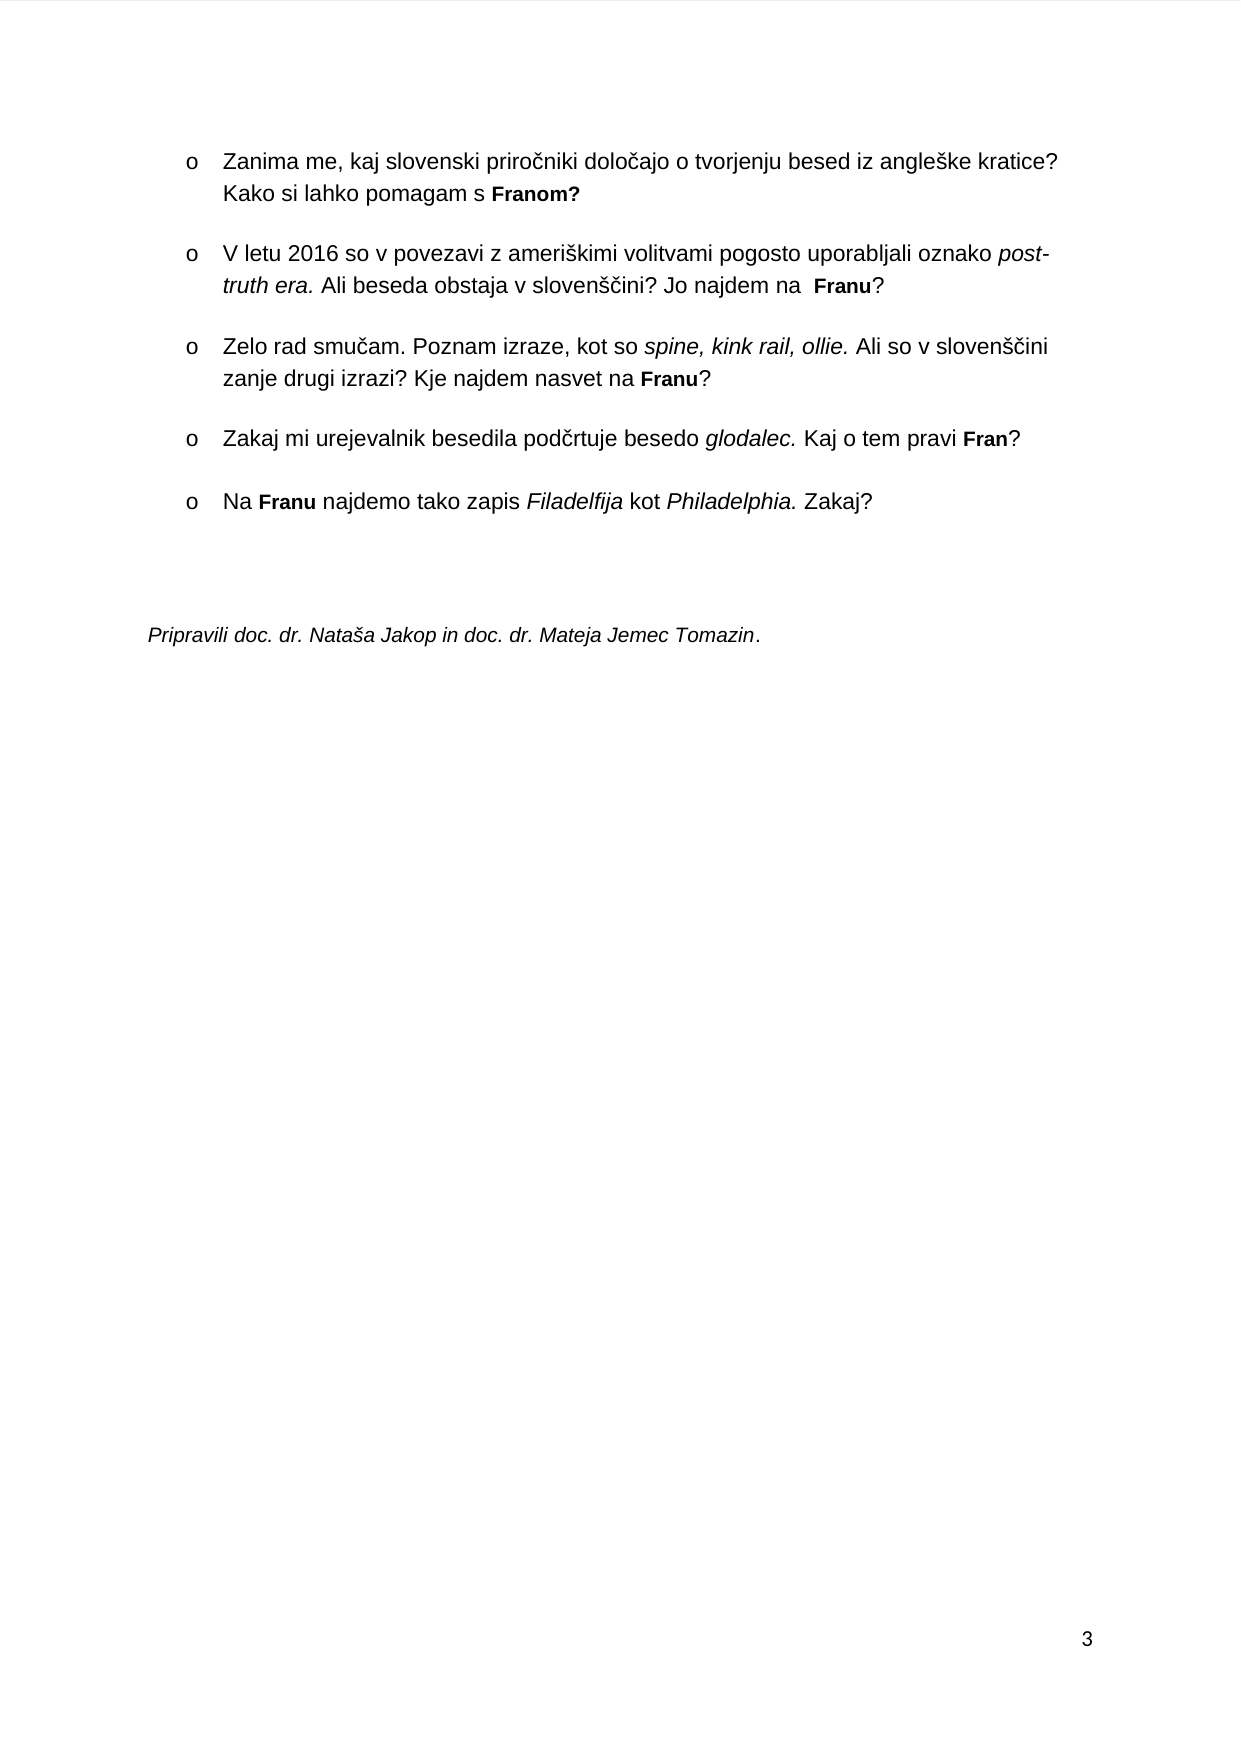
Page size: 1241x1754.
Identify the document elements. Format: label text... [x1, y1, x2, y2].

list Na Franu najdemo tako zapis Filadelfija kot Philadelphia. Zakaj? [185, 488, 1093, 516]
list Zelo rad smučam. Poznam izraze, kot so spine, kink rail, ollie. Ali so v slovenščini zanje drugi izrazi? Kje najdem nasvet na Franu? [185, 333, 1093, 391]
list V letu 2016 so v povezavi z ameriškimi volitvami pogosto uporabljali oznako post-truth era. Ali beseda obstaja v slovenščini? Jo najdem na Franu? [185, 240, 1093, 299]
text Pripravili doc. dr. Nataša Jakop in doc. dr. Mateja Jemec Tomazin. [148, 623, 1093, 647]
list Zanima me, kaj slovenski priročniki določajo o tvorjenju besed iz angleške kratice? Kako si lahko pomagam s Franom? [185, 148, 1093, 206]
list Zakaj mi urejevalnik besedila podčrtuje besedo glodalec. Kaj o tem pravi Fran? [185, 425, 1093, 454]
